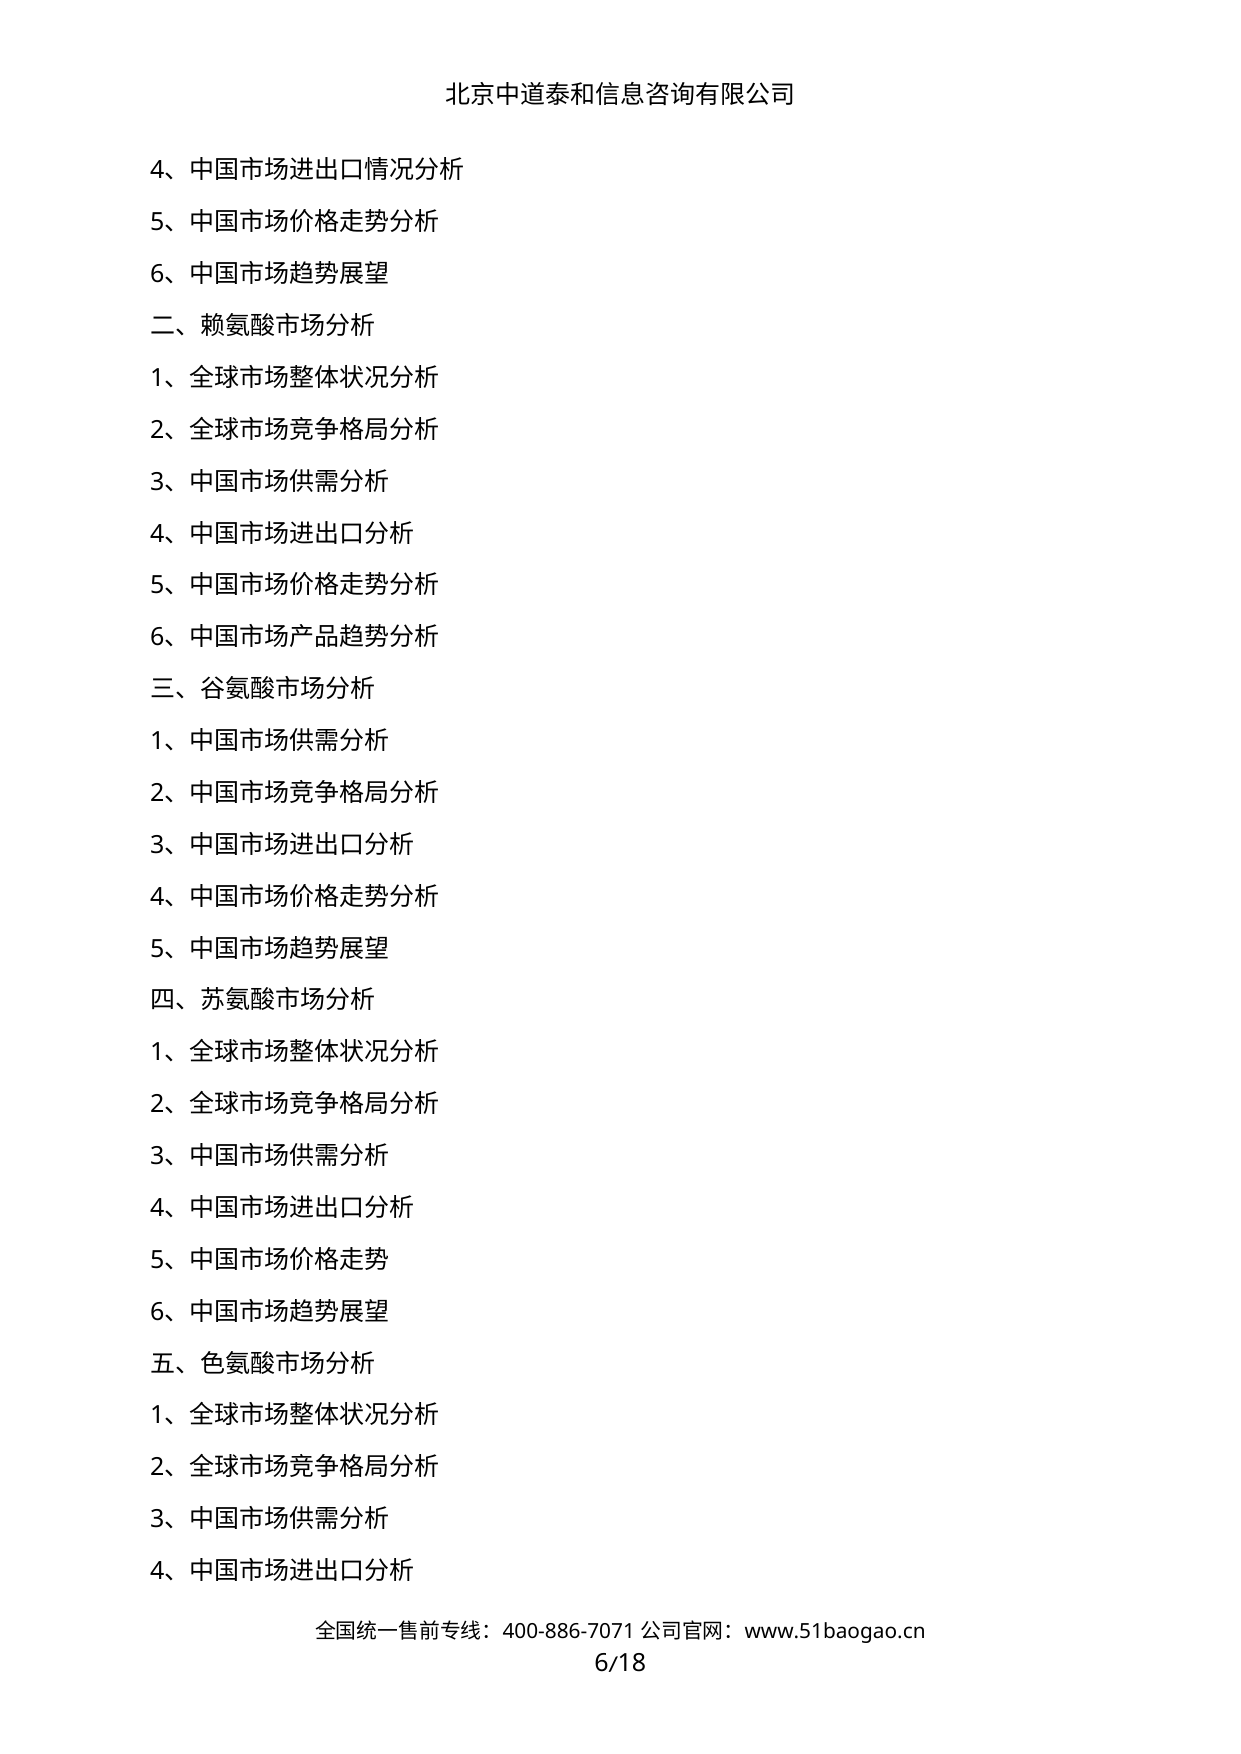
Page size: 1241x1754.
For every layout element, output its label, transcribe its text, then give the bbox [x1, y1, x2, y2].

text 6、中国市场趋势展望 [150, 1291, 1090, 1327]
text 3、中国市场供需分析 [150, 461, 1090, 497]
text 3、中国市场供需分析 [150, 1499, 1090, 1535]
text 二、赖氨酸市场分析 [150, 306, 1090, 342]
text 4、中国市场进出口分析 [150, 1551, 1090, 1587]
text 四、苏氨酸市场分析 [150, 980, 1090, 1016]
text 2、全球市场竞争格局分析 [150, 1447, 1090, 1483]
text 5、中国市场价格走势分析 [150, 202, 1090, 238]
text 6、中国市场产品趋势分析 [150, 617, 1090, 653]
text 5、中国市场趋势展望 [150, 928, 1090, 964]
text 1、全球市场整体状况分析 [150, 1032, 1090, 1068]
text 4、中国市场进出口情况分析 [150, 150, 1090, 186]
text 2、中国市场竞争格局分析 [150, 772, 1090, 809]
text 2、全球市场竞争格局分析 [150, 409, 1090, 446]
text 1、全球市场整体状况分析 [150, 1395, 1090, 1431]
text 3、中国市场供需分析 [150, 1136, 1090, 1172]
text 1、中国市场供需分析 [150, 721, 1090, 757]
text 2、全球市场竞争格局分析 [150, 1084, 1090, 1120]
text 5、中国市场价格走势分析 [150, 565, 1090, 601]
text 三、谷氨酸市场分析 [150, 669, 1090, 705]
text 6、中国市场趋势展望 [150, 254, 1090, 290]
text 3、中国市场进出口分析 [150, 824, 1090, 861]
text 5、中国市场价格走势 [150, 1239, 1090, 1276]
text 五、色氨酸市场分析 [150, 1343, 1090, 1379]
text 1、全球市场整体状况分析 [150, 357, 1090, 394]
text 4、中国市场价格走势分析 [150, 876, 1090, 912]
text 4、中国市场进出口分析 [150, 513, 1090, 549]
text 4、中国市场进出口分析 [150, 1187, 1090, 1224]
